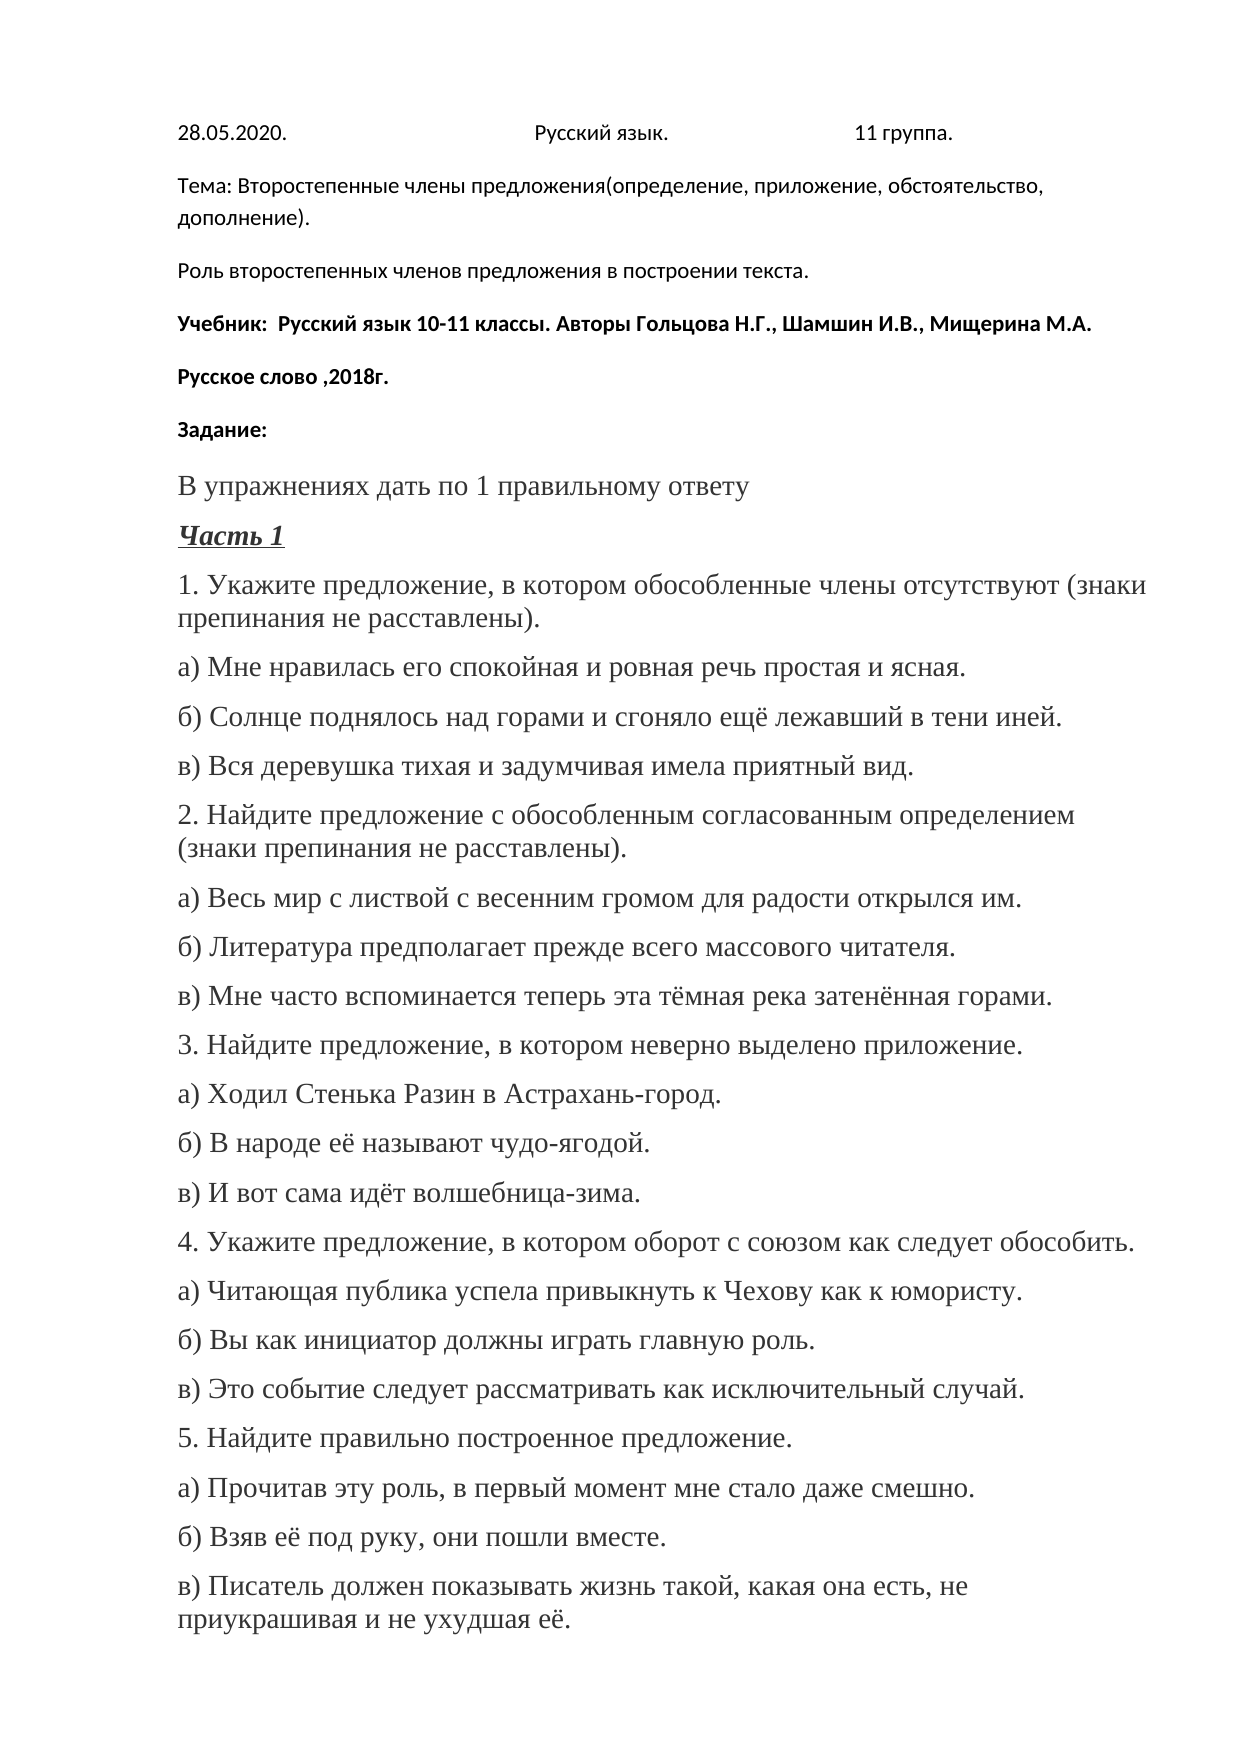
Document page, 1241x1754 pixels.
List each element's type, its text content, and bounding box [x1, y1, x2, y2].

text в) Писатель должен показывать жизнь такой, какая она есть, не приукрашивая и не ухудшая её. [177, 1568, 1152, 1635]
text Тема: Второстепенные члены предложения(определение, приложение, обстоятельство, дополнение). [177, 171, 1152, 231]
text а) Весь мир с листвой с весенним громом для радости открылся им. [177, 880, 1152, 913]
text в) Мне часто вспоминается теперь эта тёмная река затенённая горами. [177, 978, 1152, 1012]
text б) Вы как инициатор должны играть главную роль. [177, 1322, 1152, 1356]
text б) Взяв её под руку, они пошли вместе. [177, 1519, 1152, 1552]
text 1. Укажите предложение, в котором обособленные члены отсутствуют (знаки препинания не расставлены). [177, 567, 1152, 634]
text в) И вот сама идёт волшебница-зима. [177, 1175, 1152, 1208]
text Роль второстепенных членов предложения в построении текста. [177, 256, 1152, 284]
text В упражнениях дать по 1 правильному ответу [177, 468, 1152, 502]
text б) Литература предполагает прежде всего массового читателя. [177, 929, 1152, 962]
text Задание: [177, 415, 1152, 443]
text 4. Укажите предложение, в котором оборот с союзом как следует обособить. [177, 1224, 1152, 1257]
text б) Солнце поднялось над горами и сгоняло ещё лежавший в тени иней. [177, 699, 1152, 732]
text 28.05.2020. Русский язык. 11 группа. [177, 118, 1152, 146]
text в) Это событие следует рассматривать как исключительный случай. [177, 1371, 1152, 1405]
text а) Прочитав эту роль, в первый момент мне стало даже смешно. [177, 1470, 1152, 1503]
text Русское слово ,2018г. [177, 362, 1152, 390]
text 5. Найдите правильно построенное предложение. [177, 1421, 1152, 1454]
text а) Читающая публика успела привыкнуть к Чехову как к юмористу. [177, 1273, 1152, 1307]
text а) Ходил Стенька Разин в Астрахань-город. [177, 1076, 1152, 1110]
text Часть 1 [177, 518, 1152, 551]
text а) Мне нравилась его спокойная и ровная речь простая и ясная. [177, 649, 1152, 683]
text Учебник: Русский язык 10-11 классы. Авторы Гольцова Н.Г., Шамшин И.В., Мищерина М.А. [177, 309, 1152, 337]
text 3. Найдите предложение, в котором неверно выделено приложение. [177, 1027, 1152, 1061]
text 2. Найдите предложение с обособленным согласованным определением (знаки препинания не расставлены). [177, 797, 1152, 864]
text б) В народе её называют чудо-ягодой. [177, 1126, 1152, 1159]
text в) Вся деревушка тихая и задумчивая имела приятный вид. [177, 748, 1152, 781]
